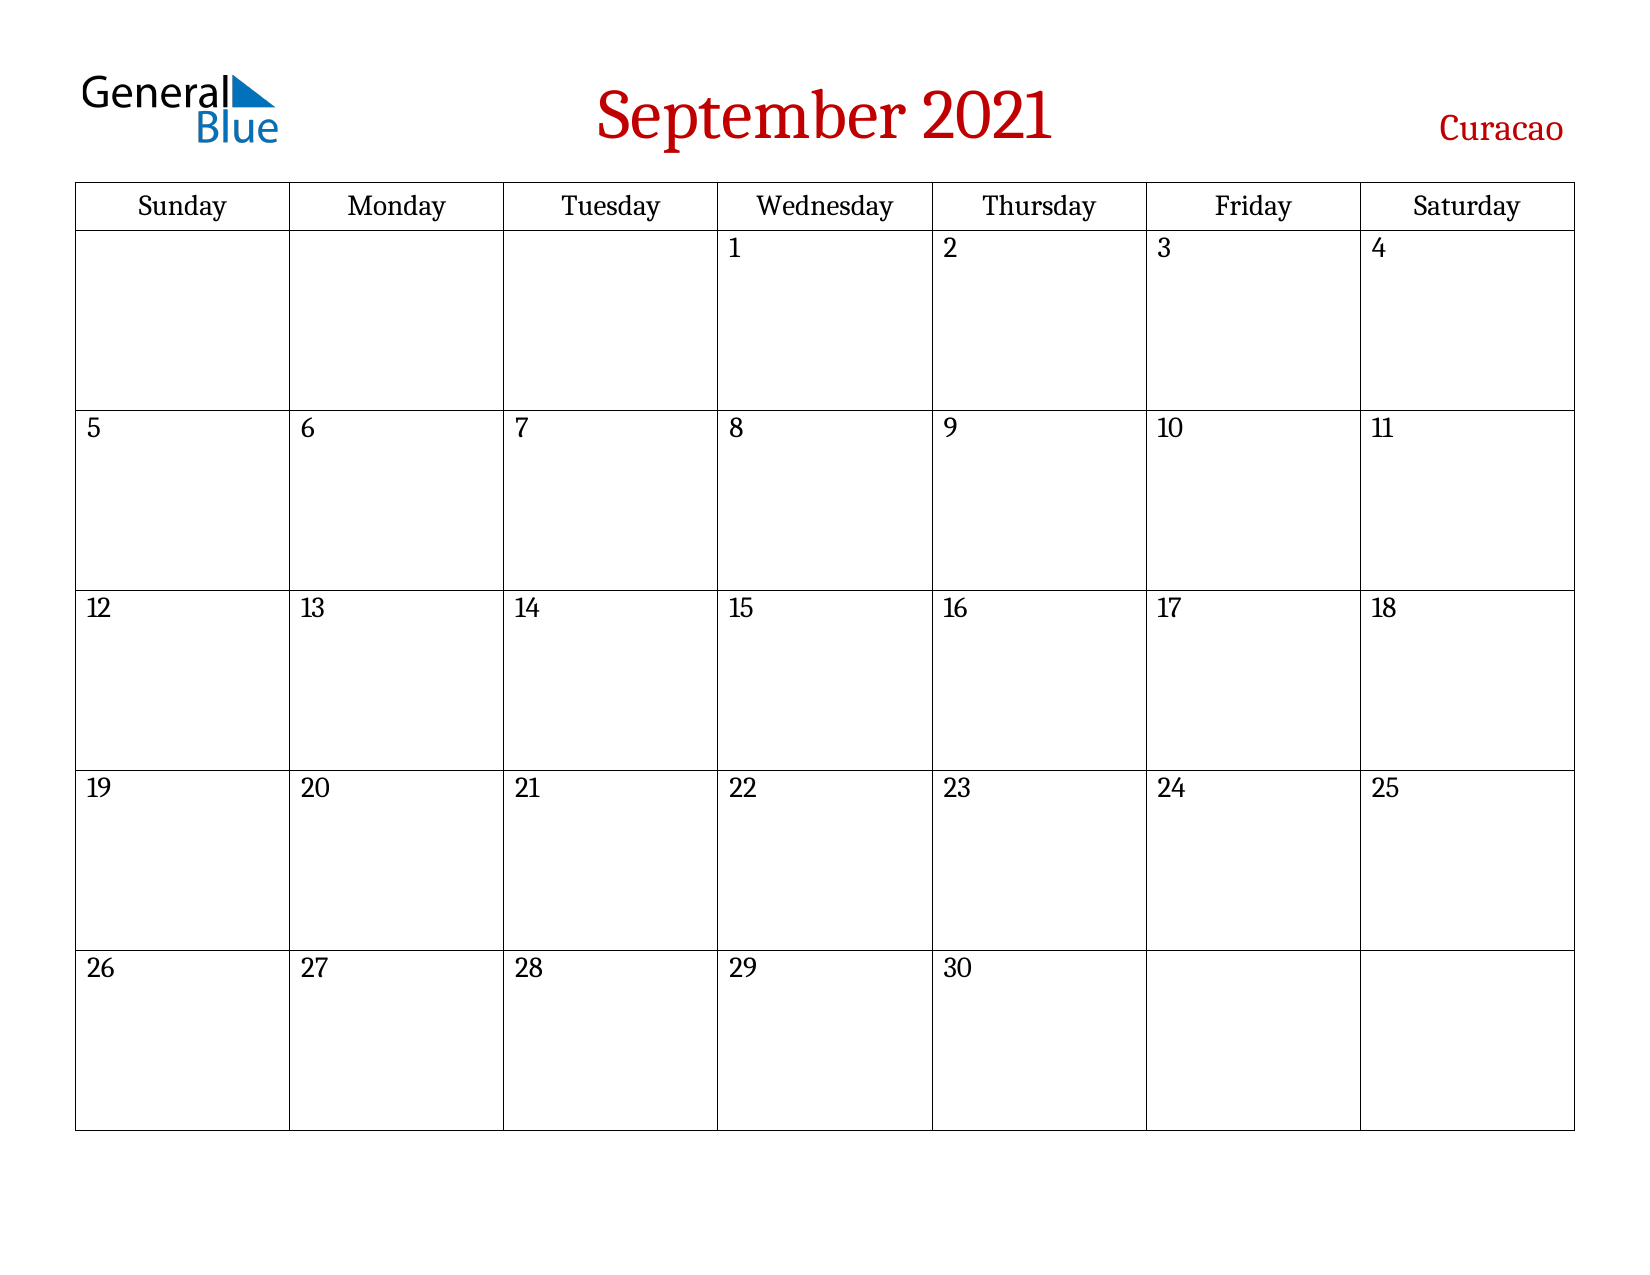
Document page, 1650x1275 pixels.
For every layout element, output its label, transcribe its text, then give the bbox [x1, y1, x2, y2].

table_cell [1361, 951, 1574, 985]
table_cell 23 [933, 771, 1146, 805]
table_cell 26 [76, 951, 289, 985]
table_cell 21 [504, 771, 717, 805]
table_cell 20 [290, 771, 503, 805]
table_cell [290, 445, 503, 590]
table_cell [1147, 445, 1360, 590]
table_cell [1147, 985, 1360, 1130]
table_cell 25 [1361, 771, 1574, 805]
table_cell [933, 985, 1146, 1130]
table_cell 17 [1147, 591, 1360, 625]
table_cell Wednesday [718, 183, 932, 230]
table_cell [1361, 985, 1574, 1130]
table_cell [1361, 625, 1574, 770]
table_cell [290, 805, 503, 950]
table_cell [933, 265, 1146, 410]
table_cell 28 [504, 951, 717, 985]
table_header [76, 75, 503, 182]
table_cell 12 [76, 591, 289, 625]
table_cell [1147, 805, 1360, 950]
table_cell 3 [1147, 231, 1360, 264]
table_cell [504, 231, 717, 264]
table_cell 9 [933, 411, 1146, 444]
table_cell [76, 231, 289, 264]
table_cell [290, 985, 503, 1130]
table_cell [933, 625, 1146, 770]
table_cell [1361, 445, 1574, 590]
table_cell 11 [1361, 411, 1574, 444]
table_cell 5 [76, 411, 289, 444]
table_cell 27 [290, 951, 503, 985]
table_cell [504, 985, 717, 1130]
table_cell 8 [718, 411, 932, 444]
table_cell [504, 625, 717, 770]
table_cell [718, 445, 932, 590]
table_cell [1361, 265, 1574, 410]
table_header Curacao [1146, 75, 1574, 182]
table_cell [76, 805, 289, 950]
table_cell [718, 805, 932, 950]
table_cell [290, 265, 503, 410]
table_cell [718, 265, 932, 410]
table_cell [504, 805, 717, 950]
table_cell 14 [504, 591, 717, 625]
table_cell 6 [290, 411, 503, 444]
table_cell Tuesday [504, 183, 717, 230]
table_cell Saturday [1361, 183, 1574, 230]
table_cell [290, 625, 503, 770]
table_cell [76, 985, 289, 1130]
table_cell [76, 445, 289, 590]
table_cell [933, 805, 1146, 950]
table_cell [1147, 625, 1360, 770]
table_cell [933, 445, 1146, 590]
table_cell [290, 231, 503, 264]
table_cell [76, 265, 289, 410]
table_cell 15 [718, 591, 932, 625]
table_cell 24 [1147, 771, 1360, 805]
table_cell [1147, 265, 1360, 410]
table_cell 13 [290, 591, 503, 625]
table_cell Thursday [933, 183, 1146, 230]
table_cell 30 [933, 951, 1146, 985]
table_cell 16 [933, 591, 1146, 625]
table_cell [76, 625, 289, 770]
table_cell 7 [504, 411, 717, 444]
table_header September 2021 [504, 75, 1146, 182]
table_cell 18 [1361, 591, 1574, 625]
table_cell 22 [718, 771, 932, 805]
table_cell 29 [718, 951, 932, 985]
table_cell [504, 265, 717, 410]
table_cell 19 [76, 771, 289, 805]
table_cell 10 [1147, 411, 1360, 444]
table_cell Sunday [76, 183, 289, 230]
table_cell Friday [1147, 183, 1360, 230]
table_cell [1361, 805, 1574, 950]
table_cell 4 [1361, 231, 1574, 264]
table_cell Monday [290, 183, 503, 230]
table_cell [504, 445, 717, 590]
table_cell 2 [933, 231, 1146, 264]
picture [82, 75, 278, 143]
table_cell [1147, 951, 1360, 985]
table_cell [718, 985, 932, 1130]
table_cell 1 [718, 231, 932, 264]
table_cell [718, 625, 932, 770]
